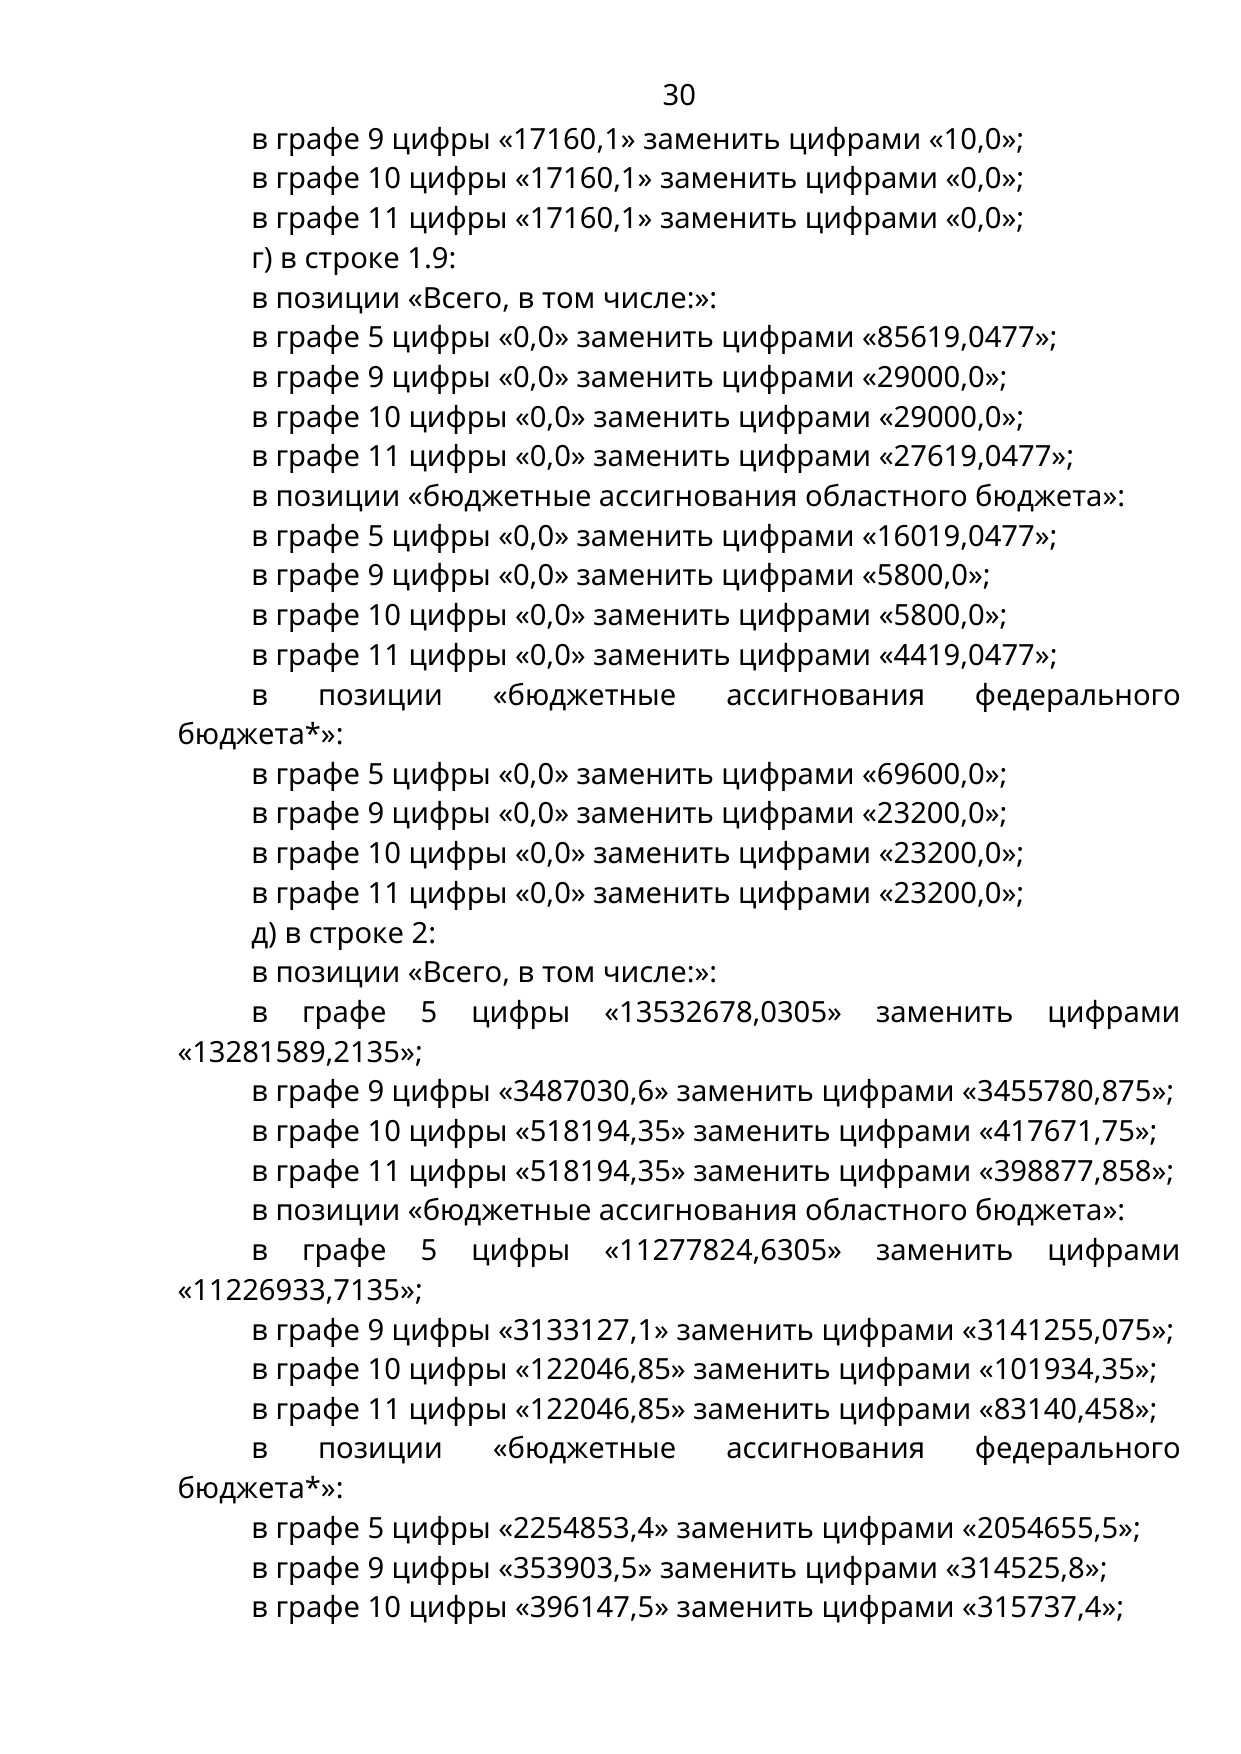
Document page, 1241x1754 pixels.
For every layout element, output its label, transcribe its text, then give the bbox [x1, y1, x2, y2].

text в графе 10 цифры «0,0» заменить цифрами «29000,0»; [177, 396, 1181, 436]
text в графе 10 цифры «396147,5» заменить цифрами «315737,4»; [177, 1587, 1181, 1626]
text в позиции «бюджетные ассигнования федерального бюджета*»: [177, 1428, 1181, 1507]
text в графе 11 цифры «518194,35» заменить цифрами «398877,858»; [177, 1150, 1181, 1190]
text в позиции «бюджетные ассигнования федерального бюджета*»: [177, 674, 1181, 753]
text в графе 11 цифры «0,0» заменить цифрами «4419,0477»; [177, 634, 1181, 674]
text в графе 5 цифры «0,0» заменить цифрами «69600,0»; [177, 753, 1181, 793]
text в графе 10 цифры «122046,85» заменить цифрами «101934,35»; [177, 1348, 1181, 1388]
text в графе 9 цифры «0,0» заменить цифрами «23200,0»; [177, 793, 1181, 832]
text в графе 11 цифры «17160,1» заменить цифрами «0,0»; [177, 197, 1181, 237]
text в графе 9 цифры «0,0» заменить цифрами «5800,0»; [177, 555, 1181, 594]
text в графе 5 цифры «0,0» заменить цифрами «85619,0477»; [177, 317, 1181, 356]
text г) в строке 1.9: [177, 237, 1181, 277]
text в графе 10 цифры «518194,35» заменить цифрами «417671,75»; [177, 1110, 1181, 1150]
text в графе 5 цифры «2254853,4» заменить цифрами «2054655,5»; [177, 1507, 1181, 1547]
text в графе 11 цифры «0,0» заменить цифрами «23200,0»; [177, 872, 1181, 912]
text в графе 10 цифры «0,0» заменить цифрами «5800,0»; [177, 594, 1181, 634]
text в позиции «бюджетные ассигнования областного бюджета»: [177, 1190, 1181, 1229]
text в позиции «Всего, в том числе:»: [177, 952, 1181, 991]
text в графе 9 цифры «3487030,6» заменить цифрами «3455780,875»; [177, 1071, 1181, 1110]
text в графе 9 цифры «353903,5» заменить цифрами «314525,8»; [177, 1547, 1181, 1587]
text в графе 5 цифры «13532678,0305» заменить цифрами «13281589,2135»; [177, 991, 1181, 1071]
text в позиции «бюджетные ассигнования областного бюджета»: [177, 475, 1181, 515]
text в графе 11 цифры «0,0» заменить цифрами «27619,0477»; [177, 436, 1181, 475]
text в графе 5 цифры «0,0» заменить цифрами «16019,0477»; [177, 515, 1181, 555]
text в позиции «Всего, в том числе:»: [177, 277, 1181, 317]
text в графе 5 цифры «11277824,6305» заменить цифрами «11226933,7135»; [177, 1229, 1181, 1309]
text в графе 11 цифры «122046,85» заменить цифрами «83140,458»; [177, 1388, 1181, 1428]
text в графе 9 цифры «17160,1» заменить цифрами «10,0»; [177, 118, 1181, 158]
text в графе 9 цифры «0,0» заменить цифрами «29000,0»; [177, 356, 1181, 396]
text в графе 9 цифры «3133127,1» заменить цифрами «3141255,075»; [177, 1309, 1181, 1348]
text в графе 10 цифры «0,0» заменить цифрами «23200,0»; [177, 832, 1181, 872]
text в графе 10 цифры «17160,1» заменить цифрами «0,0»; [177, 158, 1181, 197]
text д) в строке 2: [177, 912, 1181, 952]
